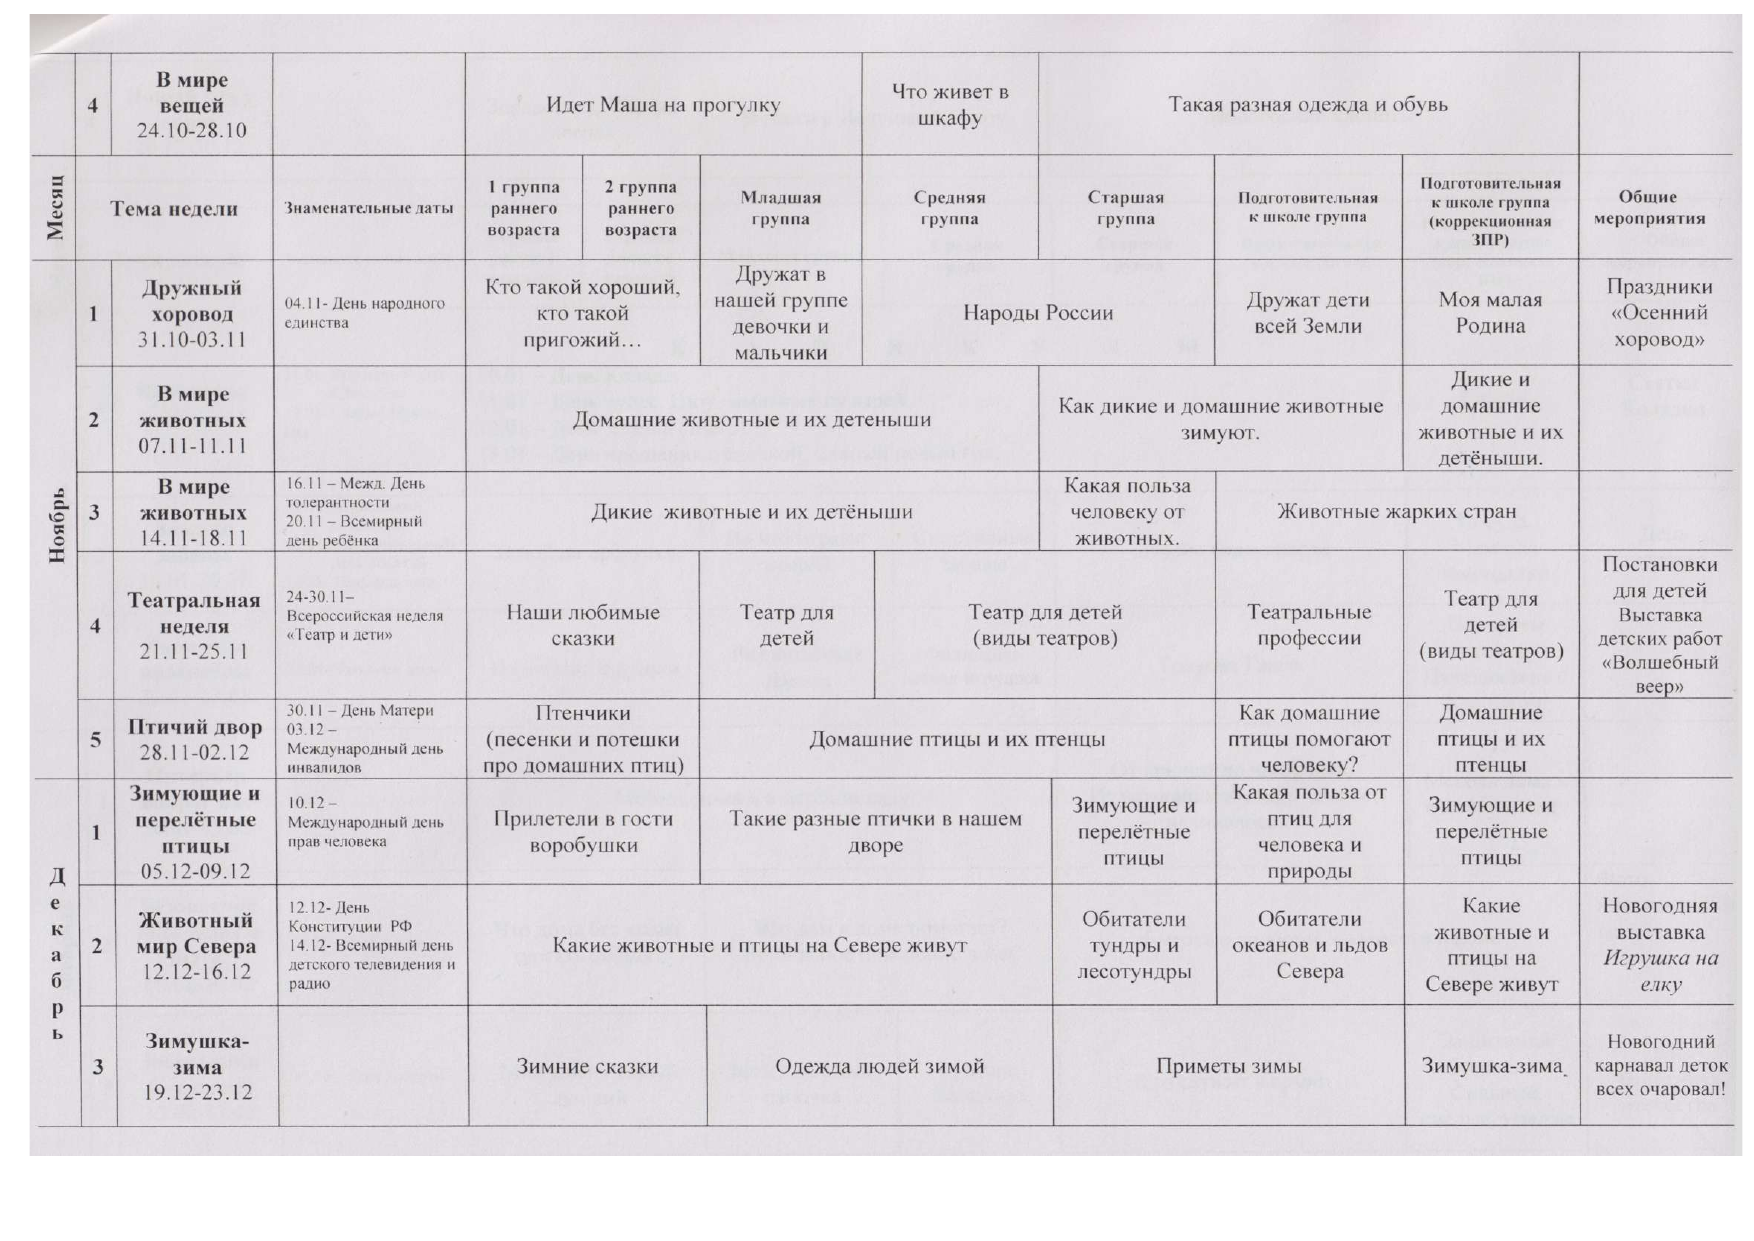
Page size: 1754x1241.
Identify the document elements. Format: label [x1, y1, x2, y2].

picture [29, 14, 1743, 1156]
